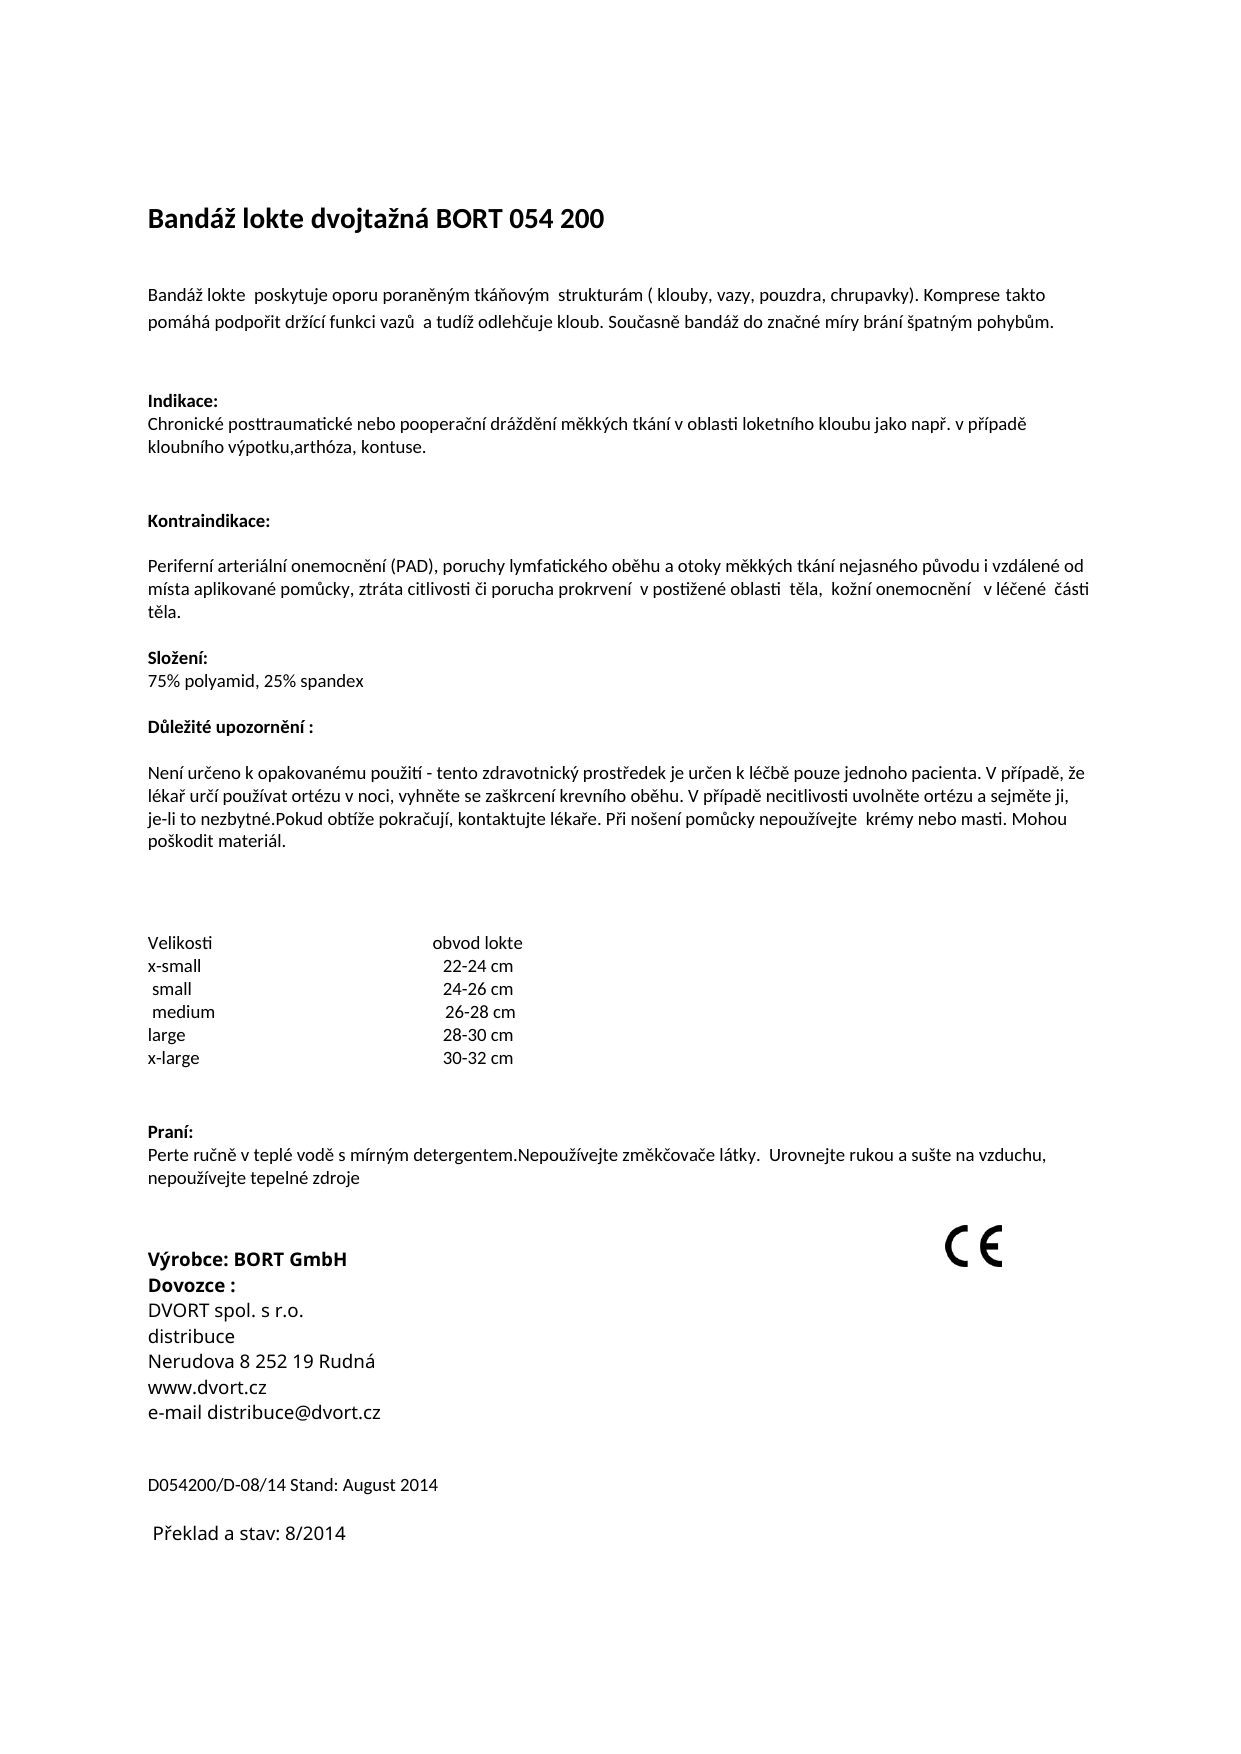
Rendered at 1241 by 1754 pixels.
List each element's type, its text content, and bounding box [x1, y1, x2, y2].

text distribuce [148, 1323, 1093, 1348]
text Kontraindikace: [148, 509, 1093, 532]
text Výrobce: BORT GmbH [148, 1226, 1093, 1272]
text Důležité upozornění : [148, 715, 1093, 738]
text Praní: [148, 1120, 1093, 1143]
text D054200/D-08/14 Stand: August 2014 [148, 1473, 1093, 1496]
text large 28-30 cm [148, 1023, 1093, 1046]
text x-large 30-32 cm [148, 1046, 1093, 1069]
text e-mail distribuce@dvort.cz [148, 1399, 1093, 1425]
text Překlad a stav: 8/2014 [148, 1521, 1093, 1546]
text small 24-26 cm [148, 977, 1093, 1000]
text Periferní arteriální onemocnění (PAD), poruchy lymfatického oběhu a otoky měkkých tkání nejasného původu i vzdálené od místa aplikované pomůcky, ztráta citlivosti či porucha prokrvení v postižené oblasti těla, kožní onemocnění v léčené části těla. [148, 555, 1093, 623]
text Dovozce : [148, 1272, 1093, 1297]
text Velikosti obvod lokte [148, 932, 1093, 954]
text www.dvort.cz [148, 1374, 1093, 1399]
text Bandáž lokte dvojtažná BORT 054 200 [148, 201, 1093, 236]
text DVORT spol. s r.o. [148, 1297, 1093, 1323]
text Není určeno k opakovanému použití - tento zdravotnický prostředek je určen k léčbě pouze jednoho pacienta. V případě, že lékař určí používat ortézu v noci, vyhněte se zaškrcení krevního oběhu. V případě necitlivosti uvolněte ortézu a sejměte ji, je-li to nezbytné.Pokud obtíže pokračují, kontaktujte lékaře. Při nošení pomůcky nepoužívejte krémy nebo masti. Mohou poškodit materiál. [148, 761, 1093, 881]
text Složení: 75% polyamid, 25% spandex [148, 623, 1093, 715]
text x-small 22-24 cm [148, 954, 1093, 977]
text Indikace: Chronické posttraumatické nebo pooperační dráždění měkkých tkání v oblasti loketního kloubu jako např. v případě kloubního výpotku,arthóza, kontuse. [148, 389, 1093, 486]
picture [945, 1225, 1002, 1267]
text Bandáž lokte poskytuje oporu poraněným tkáňovým strukturám ( klouby, vazy, pouzdra, chrupavky). Komprese takto pomáhá podpořit držící funkci vazů a tudíž odlehčuje kloub. Současně bandáž do značné míry brání špatným pohybům. [148, 283, 1093, 364]
text medium 26-28 cm [148, 1000, 1093, 1023]
text Nerudova 8 252 19 Rudná [148, 1348, 1093, 1374]
text Perte ručně v teplé vodě s mírným detergentem.Nepoužívejte změkčovače látky. Urovnejte rukou a sušte na vzduchu, nepoužívejte tepelné zdroje [148, 1143, 1093, 1189]
